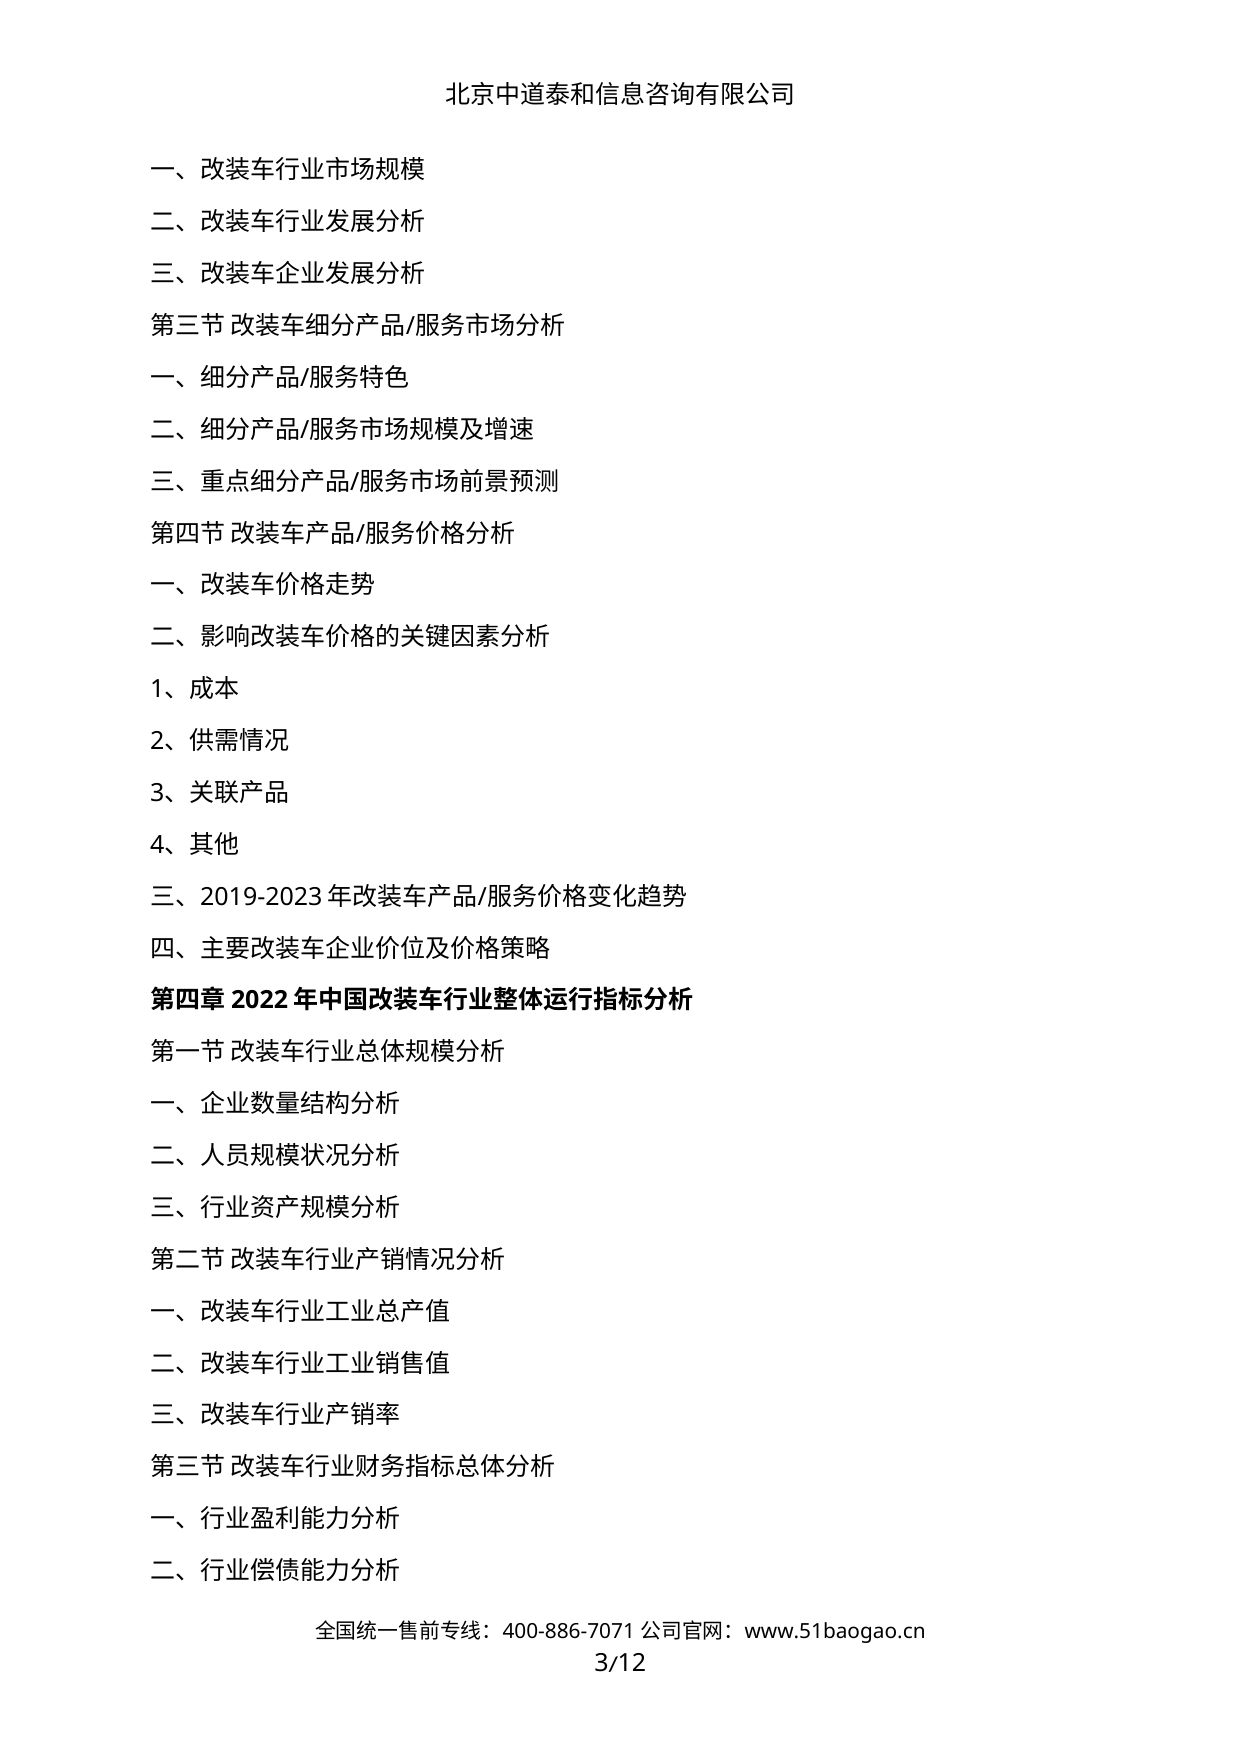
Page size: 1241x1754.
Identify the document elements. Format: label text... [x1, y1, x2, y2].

text 第一节 改装车行业总体规模分析 [150, 1032, 1090, 1068]
text 第四节 改装车产品/服务价格分析 [150, 513, 1090, 549]
text 第二节 改装车行业产销情况分析 [150, 1239, 1090, 1276]
text 二、细分产品/服务市场规模及增速 [150, 409, 1090, 446]
text 二、改装车行业工业销售值 [150, 1343, 1090, 1379]
text 二、影响改装车价格的关键因素分析 [150, 617, 1090, 653]
text 第三节 改装车行业财务指标总体分析 [150, 1447, 1090, 1483]
text 三、行业资产规模分析 [150, 1187, 1090, 1224]
text 3、关联产品 [150, 772, 1090, 809]
text 2、供需情况 [150, 721, 1090, 757]
text 第四章 2022年中国改装车行业整体运行指标分析 [150, 980, 1090, 1016]
text 三、2019-2023年改装车产品/服务价格变化趋势 [150, 876, 1090, 912]
text 4、其他 [150, 824, 1090, 861]
text 三、改装车行业产销率 [150, 1395, 1090, 1431]
text 二、人员规模状况分析 [150, 1136, 1090, 1172]
text 二、改装车行业发展分析 [150, 202, 1090, 238]
text 一、行业盈利能力分析 [150, 1499, 1090, 1535]
text 二、行业偿债能力分析 [150, 1551, 1090, 1587]
text 一、改装车行业市场规模 [150, 150, 1090, 186]
text 四、主要改装车企业价位及价格策略 [150, 928, 1090, 964]
text 一、改装车价格走势 [150, 565, 1090, 601]
text 1、成本 [150, 669, 1090, 705]
text 一、企业数量结构分析 [150, 1084, 1090, 1120]
text 三、改装车企业发展分析 [150, 254, 1090, 290]
text 一、改装车行业工业总产值 [150, 1291, 1090, 1327]
text 第三节 改装车细分产品/服务市场分析 [150, 306, 1090, 342]
text 三、重点细分产品/服务市场前景预测 [150, 461, 1090, 497]
text 一、细分产品/服务特色 [150, 357, 1090, 394]
